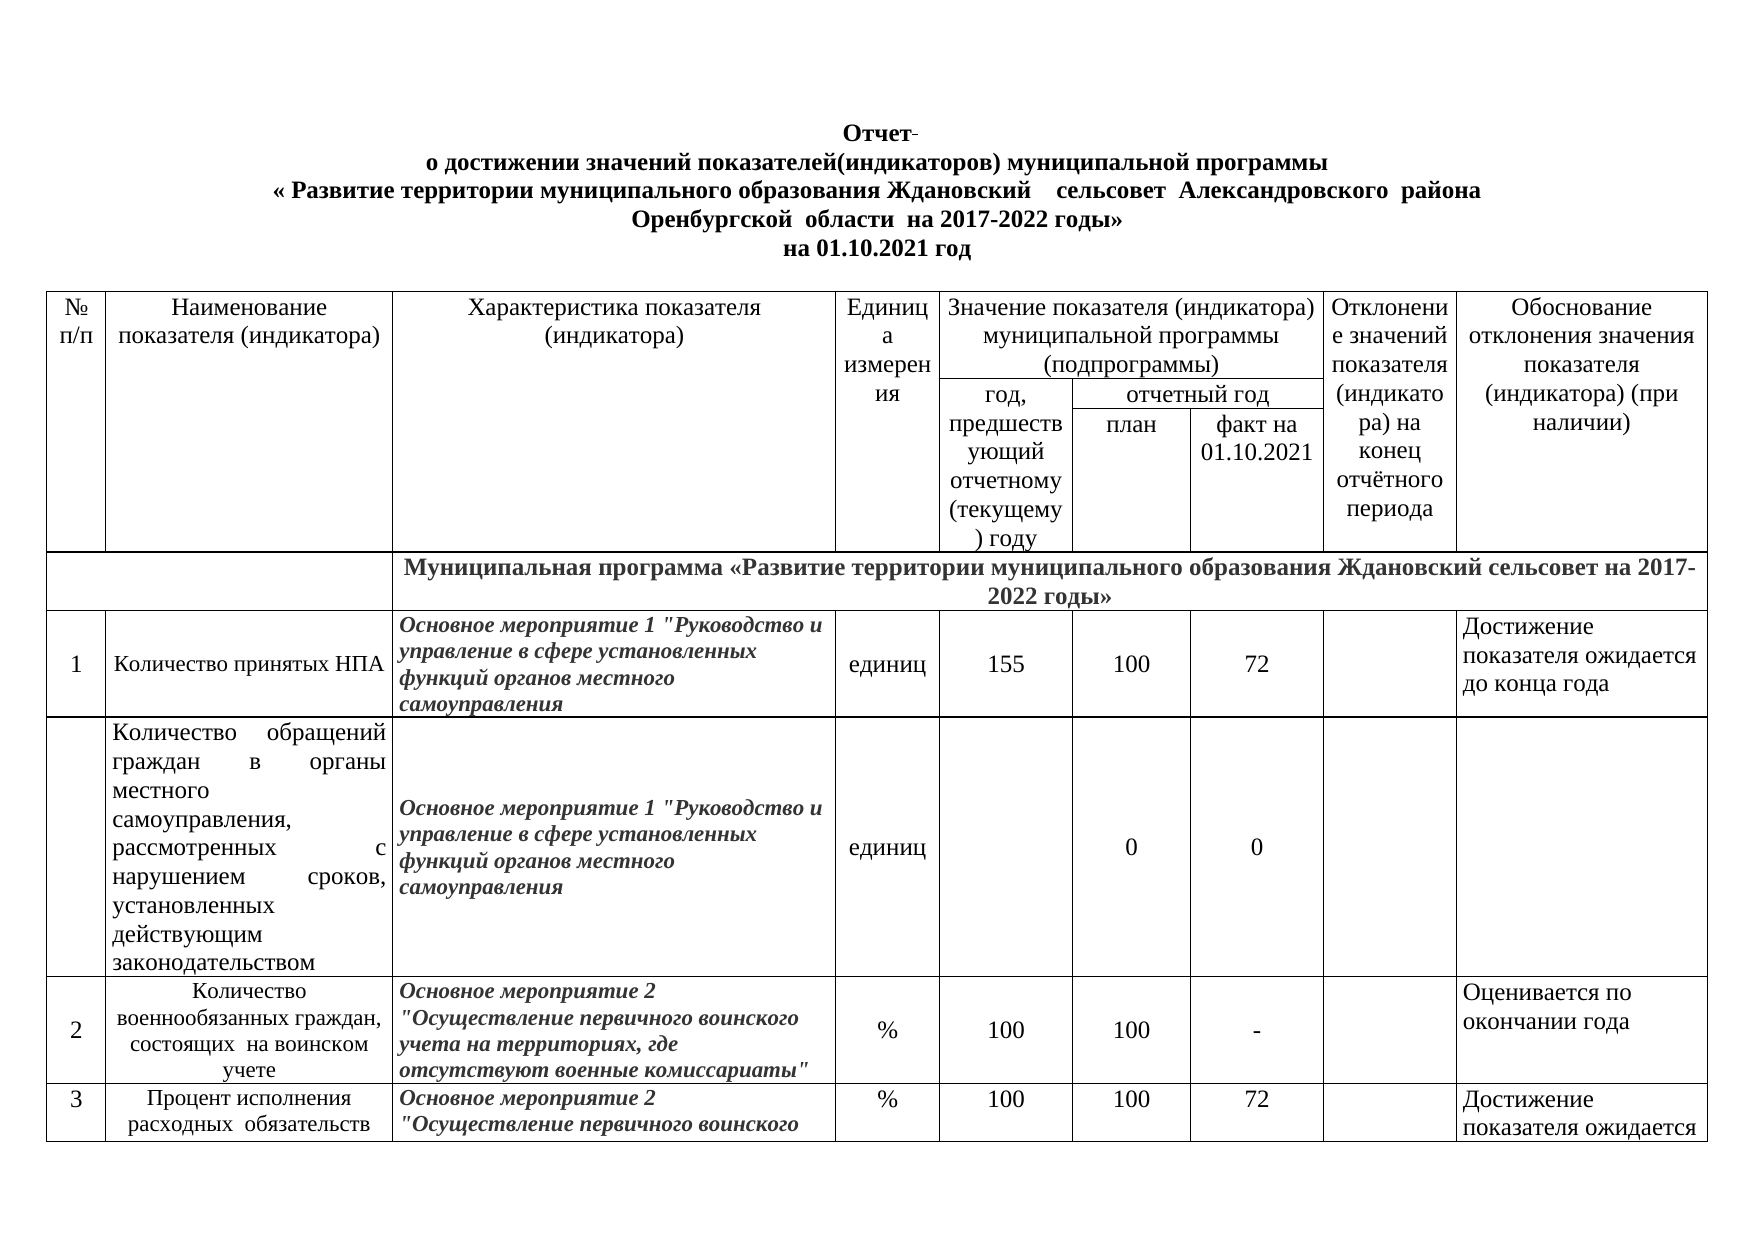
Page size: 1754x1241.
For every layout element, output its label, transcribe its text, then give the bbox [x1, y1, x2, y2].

table_cell год, предшествующий отчетному (текущему) году [940, 379, 1072, 551]
table_cell 1 [47, 611, 105, 716]
table_cell Муниципальная программа «Развитие территории муниципального образования Ждановский сельсовет на 2017-2022 годы» [393, 553, 1707, 610]
table_cell 100 [1073, 611, 1190, 716]
table_header Значение показателя (индикатора) муниципальной программы (подпрограммы) [940, 292, 1323, 378]
table_cell Количество военнообязанных граждан, состоящих на воинском учете [106, 977, 392, 1083]
table_cell единиц [836, 611, 939, 716]
table_cell единиц [836, 718, 939, 976]
table_header № п/п [47, 292, 105, 551]
table_cell 2 [47, 977, 105, 1083]
table_cell [47, 553, 392, 610]
table_header Характеристика показателя (индикатора) [393, 292, 835, 551]
table_cell [1324, 1084, 1456, 1141]
table_cell [47, 718, 105, 976]
table_cell отчетный год [1073, 379, 1323, 408]
table_cell 0 [1191, 718, 1323, 976]
text Оренбургской области на 2017-2022 годы» [118, 204, 1636, 233]
text о достижении значений показателей(индикаторов) муниципальной программы [118, 147, 1636, 176]
table_cell 72 [1191, 611, 1323, 716]
table_cell Достижение показателя ожидается до конца года [1457, 611, 1707, 716]
table_cell 100 [940, 1084, 1072, 1141]
table_cell Количество обращений граждан в органы местного самоуправления, рассмотренных с нарушением сроков, установленных действующим законодательством [106, 718, 392, 976]
table_header Единица измерения [836, 292, 939, 551]
table_cell % [836, 977, 939, 1083]
text « Развитие территории муниципального образования Ждановский сельсовет Александровского района [118, 176, 1636, 204]
table_cell [1324, 718, 1456, 976]
table_cell Оценивается по окончании года [1457, 977, 1707, 1083]
table_cell 3 [47, 1084, 105, 1141]
table_cell план [1073, 409, 1190, 551]
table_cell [393, 1084, 835, 1141]
table_cell 0 [1073, 718, 1190, 976]
table_cell [1324, 977, 1456, 1083]
table_cell Количество принятых НПА [106, 611, 392, 716]
table_cell Основное мероприятие 1 "Руководство и управление в сфере установленных функций органов местного самоуправления [393, 611, 835, 716]
table_header Отклонение значений показателя (индикатора) на конец отчётного периода [1324, 292, 1456, 551]
table_cell Основное мероприятие 1 "Руководство и управление в сфере установленных функций органов местного самоуправления [393, 718, 835, 976]
table_cell 72 [1191, 1084, 1323, 1141]
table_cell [1457, 1084, 1707, 1141]
table_cell 100 [1073, 1084, 1190, 1141]
table_cell [940, 718, 1072, 976]
table_header Обоснование отклонения значения показателя (индикатора) (при наличии) [1457, 292, 1707, 551]
table_cell 100 [940, 977, 1072, 1083]
table_cell % [836, 1084, 939, 1141]
table_cell 155 [940, 611, 1072, 716]
table_cell 100 [1073, 977, 1190, 1083]
table_cell факт на 01.10.2021 [1191, 409, 1323, 551]
table_cell [1457, 718, 1707, 976]
text на 01.10.2021 год [118, 233, 1636, 262]
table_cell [106, 1084, 392, 1141]
table_cell - [1191, 977, 1323, 1083]
table_cell [1324, 611, 1456, 716]
table_cell Основное мероприятие 2 "Осуществление первичного воинского учета на территориях, где отсутствуют военные комиссариаты" [393, 977, 835, 1083]
text Отчет [118, 118, 1636, 147]
table_header Наименование показателя (индикатора) [106, 292, 392, 551]
